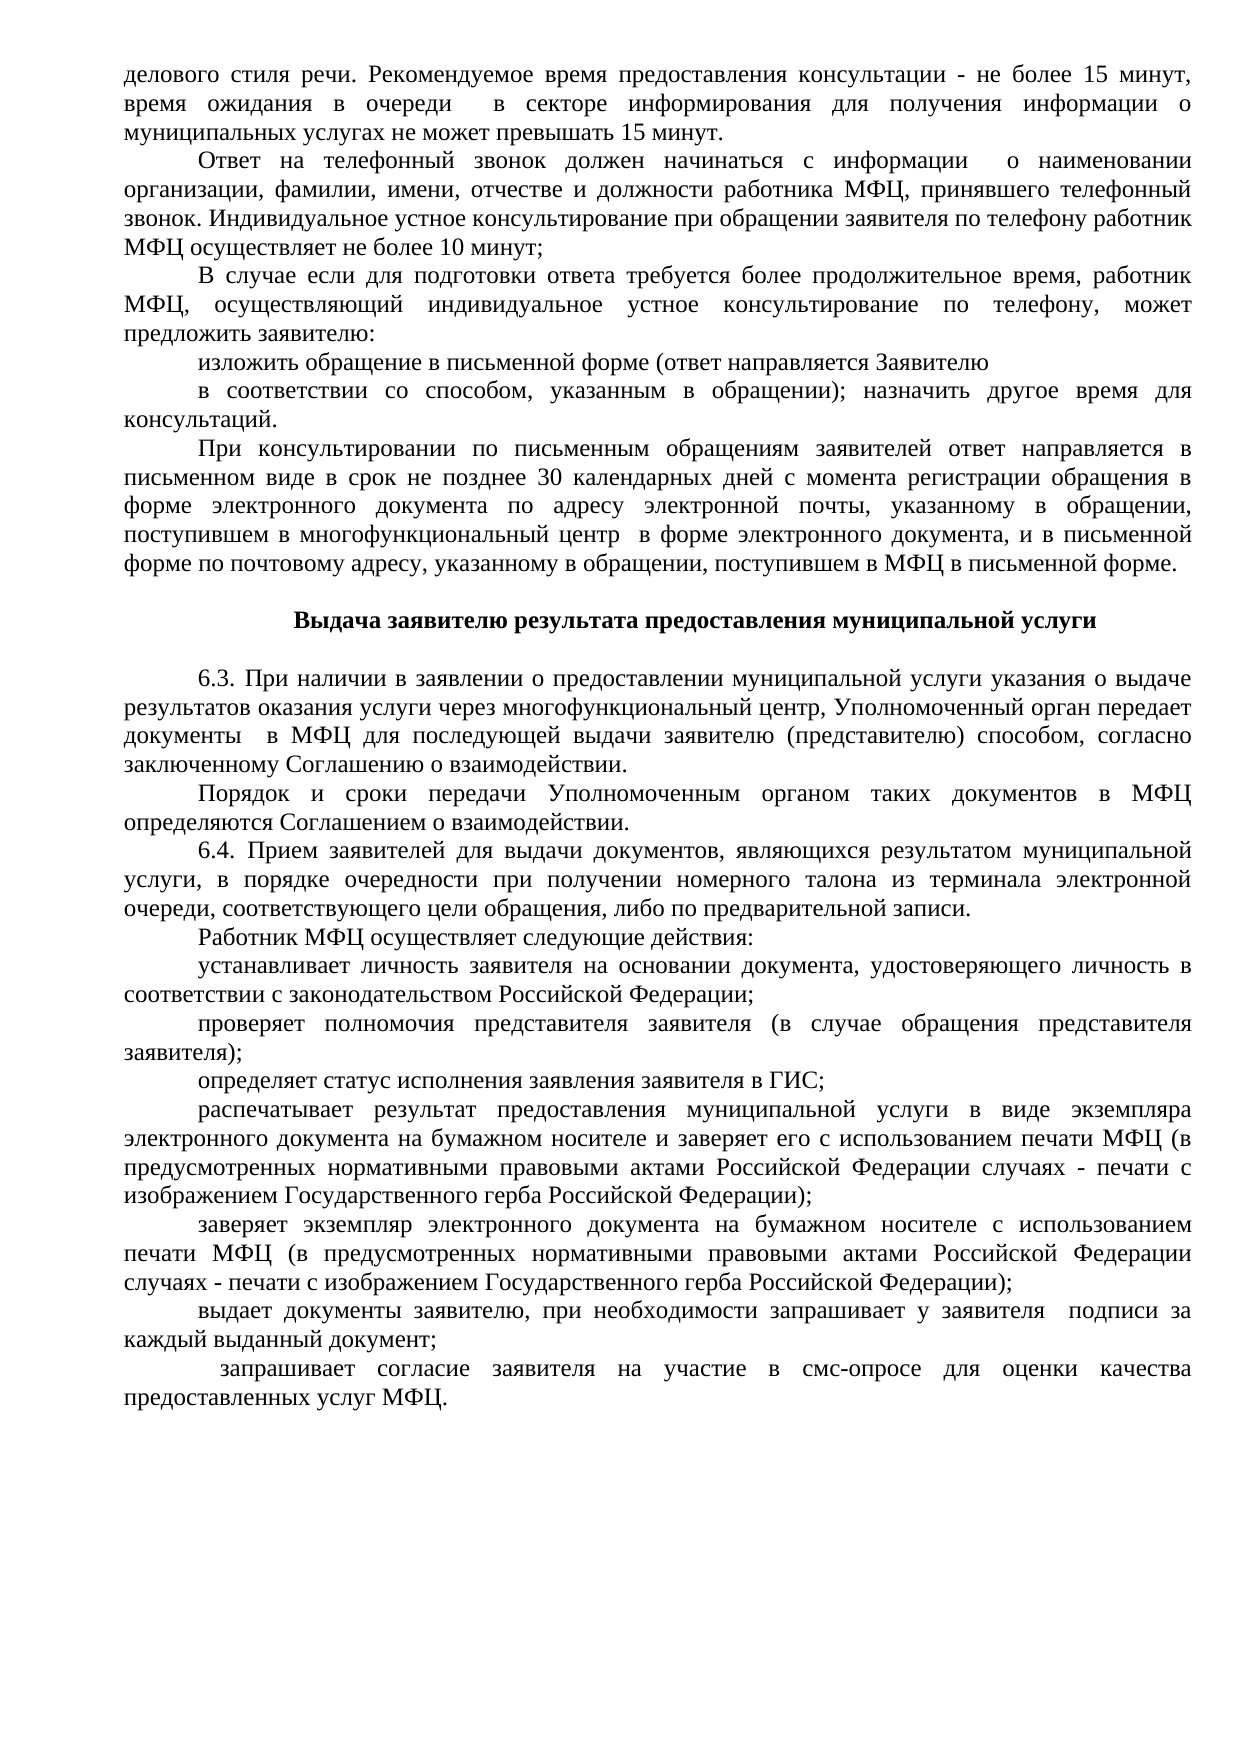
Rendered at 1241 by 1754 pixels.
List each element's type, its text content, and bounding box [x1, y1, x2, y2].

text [124, 59, 1193, 145]
text выдает документы заявителю, при необходимости запрашивает у заявителя подписи за каждый выданный документ; [124, 1295, 1193, 1353]
text Порядок и сроки передачи Уполномоченным органом таких документов в МФЦ определяются Соглашением о взаимодействии. [124, 778, 1193, 835]
text распечатывает результат предоставления муниципальной услуги в виде экземпляра электронного документа на бумажном носителе и заверяет его с использованием печати МФЦ (в предусмотренных нормативными правовыми актами Российской Федерации случаях - печати с изображением Государственного герба Российской Федерации); [124, 1094, 1193, 1209]
text изложить обращение в письменной форме (ответ направляется Заявителю [124, 347, 1193, 375]
text проверяет полномочия представителя заявителя (в случае обращения представителя заявителя); [124, 1008, 1193, 1065]
text В случае если для подготовки ответа требуется более продолжительное время, работник МФЦ, осуществляющий индивидуальное устное консультирование по телефону, может предложить заявителю: [124, 260, 1193, 347]
text заверяет экземпляр электронного документа на бумажном носителе с использованием печати МФЦ (в предусмотренных нормативными правовыми актами Российской Федерации случаях - печати с изображением Государственного герба Российской Федерации); [124, 1209, 1193, 1295]
text определяет статус исполнения заявления заявителя в ГИС; [124, 1065, 1193, 1094]
text запрашивает согласие заявителя на участие в смс-опросе для оценки качества предоставленных услуг МФЦ. [124, 1353, 1193, 1410]
text Выдача заявителю результата предоставления муниципальной услуги [124, 605, 1193, 634]
text Ответ на телефонный звонок должен начинаться с информации о наименовании организации, фамилии, имени, отчестве и должности работника МФЦ, принявшего телефонный звонок. Индивидуальное устное консультирование при обращении заявителя по телефону работник МФЦ осуществляет не более 10 минут; [124, 145, 1193, 260]
text 6.4. Прием заявителей для выдачи документов, являющихся результатом муниципальной услуги, в порядке очередности при получении номерного талона из терминала электронной очереди, соответствующего цели обращения, либо по предварительной записи. [124, 835, 1193, 922]
text Работник МФЦ осуществляет следующие действия: [124, 922, 1193, 950]
text в соответствии со способом, указанным в обращении); назначить другое время для консультаций. [124, 375, 1193, 433]
text 6.3. При наличии в заявлении о предоставлении муниципальной услуги указания о выдаче результатов оказания услуги через многофункциональный центр, Уполномоченный орган передает документы в МФЦ для последующей выдачи заявителю (представителю) способом, согласно заключенному Соглашению о взаимодействии. [124, 663, 1193, 778]
text При консультировании по письменным обращениям заявителей ответ направляется в письменном виде в срок не позднее 30 календарных дней с момента регистрации обращения в форме электронного документа по адресу электронной почты, указанному в обращении, поступившем в многофункциональный центр в форме электронного документа, и в письменной форме по почтовому адресу, указанному в обращении, поступившем в МФЦ в письменной форме. [124, 433, 1193, 577]
text устанавливает личность заявителя на основании документа, удостоверяющего личность в соответствии с законодательством Российской Федерации; [124, 950, 1193, 1008]
